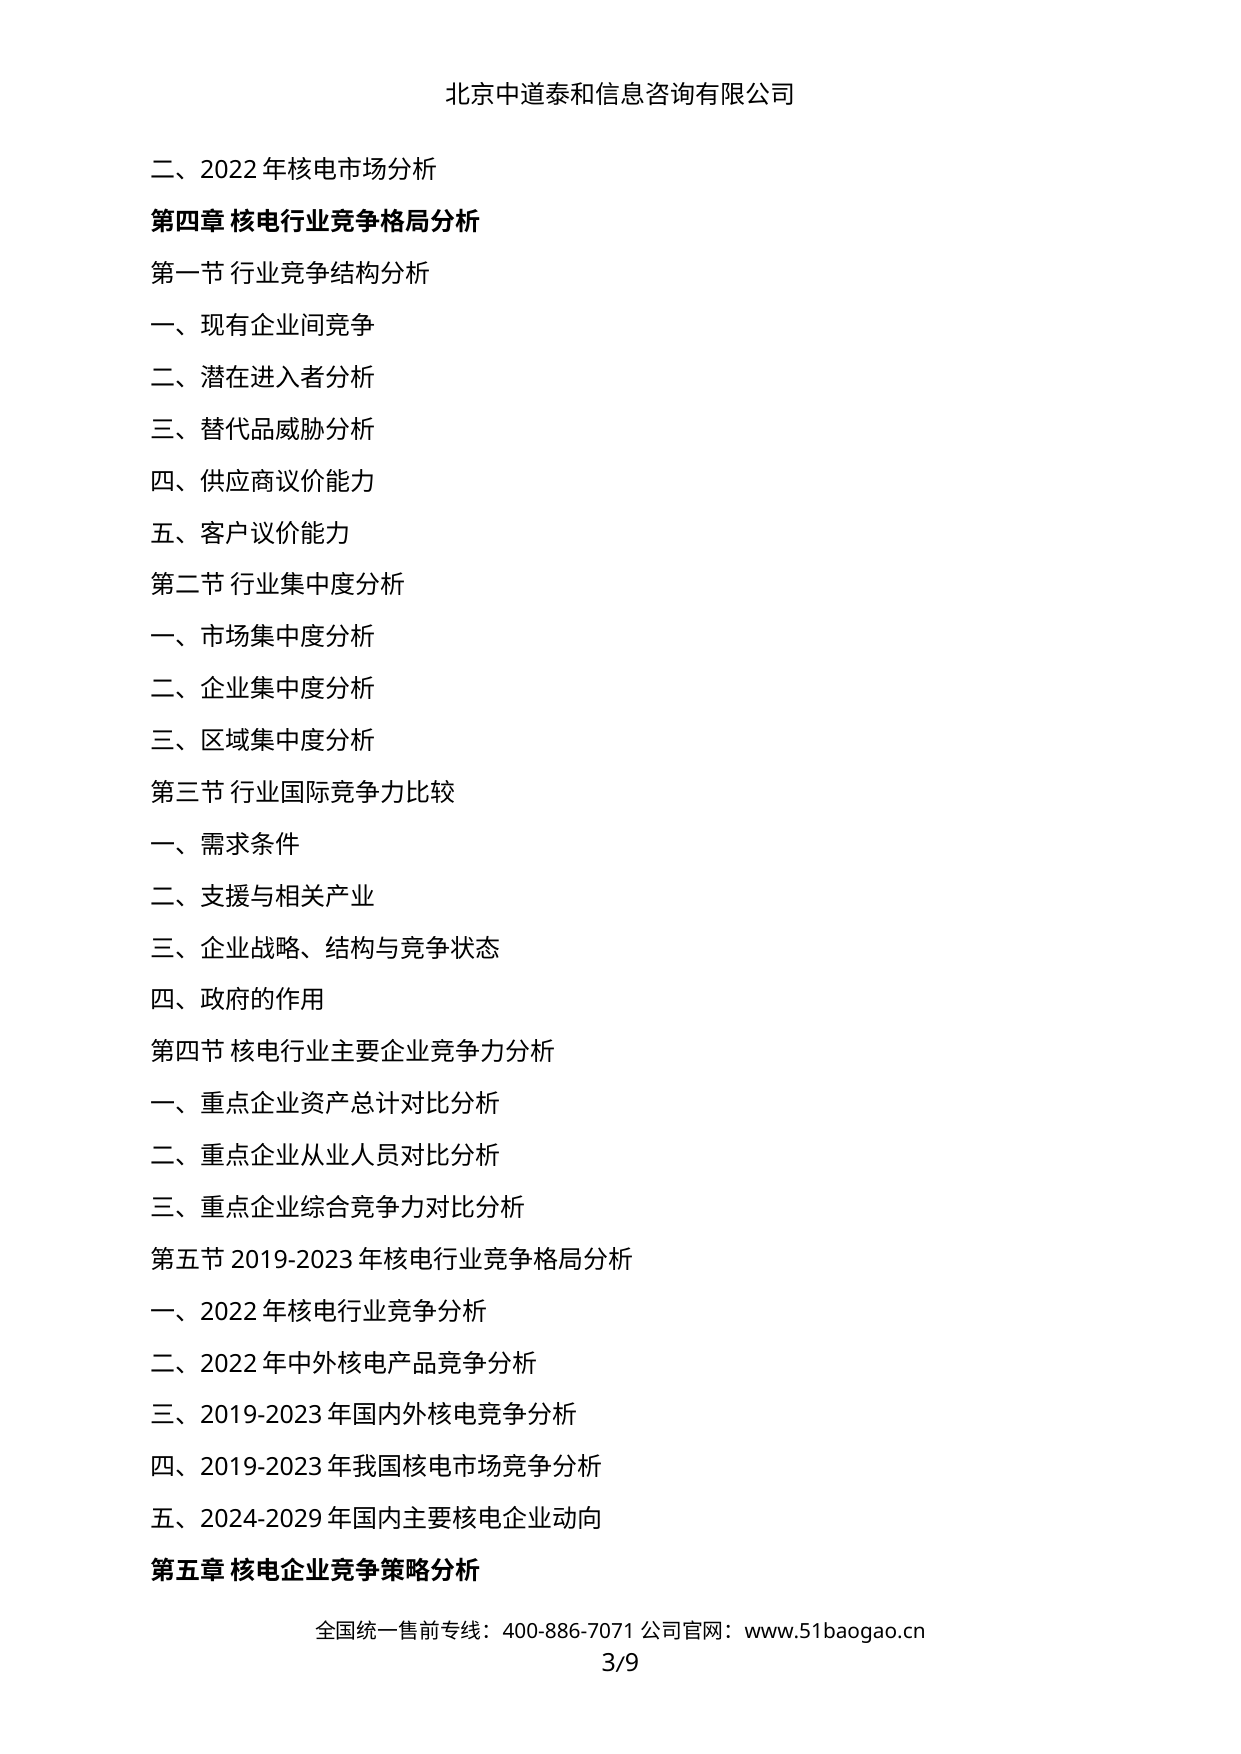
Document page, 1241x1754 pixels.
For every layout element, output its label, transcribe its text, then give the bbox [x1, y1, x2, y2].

text 二、企业集中度分析 [150, 669, 1090, 705]
text 第三节 行业国际竞争力比较 [150, 772, 1090, 809]
text 三、重点企业综合竞争力对比分析 [150, 1187, 1090, 1224]
text 一、重点企业资产总计对比分析 [150, 1084, 1090, 1120]
text 一、市场集中度分析 [150, 617, 1090, 653]
text 第二节 行业集中度分析 [150, 565, 1090, 601]
text 二、2022年核电市场分析 [150, 150, 1090, 186]
text 三、替代品威胁分析 [150, 409, 1090, 446]
text 四、2019-2023年我国核电市场竞争分析 [150, 1447, 1090, 1483]
text 第一节 行业竞争结构分析 [150, 254, 1090, 290]
text 三、区域集中度分析 [150, 721, 1090, 757]
text 五、2024-2029年国内主要核电企业动向 [150, 1499, 1090, 1535]
text 四、政府的作用 [150, 980, 1090, 1016]
text 四、供应商议价能力 [150, 461, 1090, 497]
text 一、需求条件 [150, 824, 1090, 861]
text 第四章 核电行业竞争格局分析 [150, 202, 1090, 238]
text 一、现有企业间竞争 [150, 306, 1090, 342]
text 第五章 核电企业竞争策略分析 [150, 1551, 1090, 1587]
text 第四节 核电行业主要企业竞争力分析 [150, 1032, 1090, 1068]
text 二、潜在进入者分析 [150, 357, 1090, 394]
text 三、企业战略、结构与竞争状态 [150, 928, 1090, 964]
text 一、2022年核电行业竞争分析 [150, 1291, 1090, 1327]
text 第五节 2019-2023年核电行业竞争格局分析 [150, 1239, 1090, 1276]
text 三、2019-2023年国内外核电竞争分析 [150, 1395, 1090, 1431]
text 二、2022年中外核电产品竞争分析 [150, 1343, 1090, 1379]
text 五、客户议价能力 [150, 513, 1090, 549]
text 二、支援与相关产业 [150, 876, 1090, 912]
text 二、重点企业从业人员对比分析 [150, 1136, 1090, 1172]
